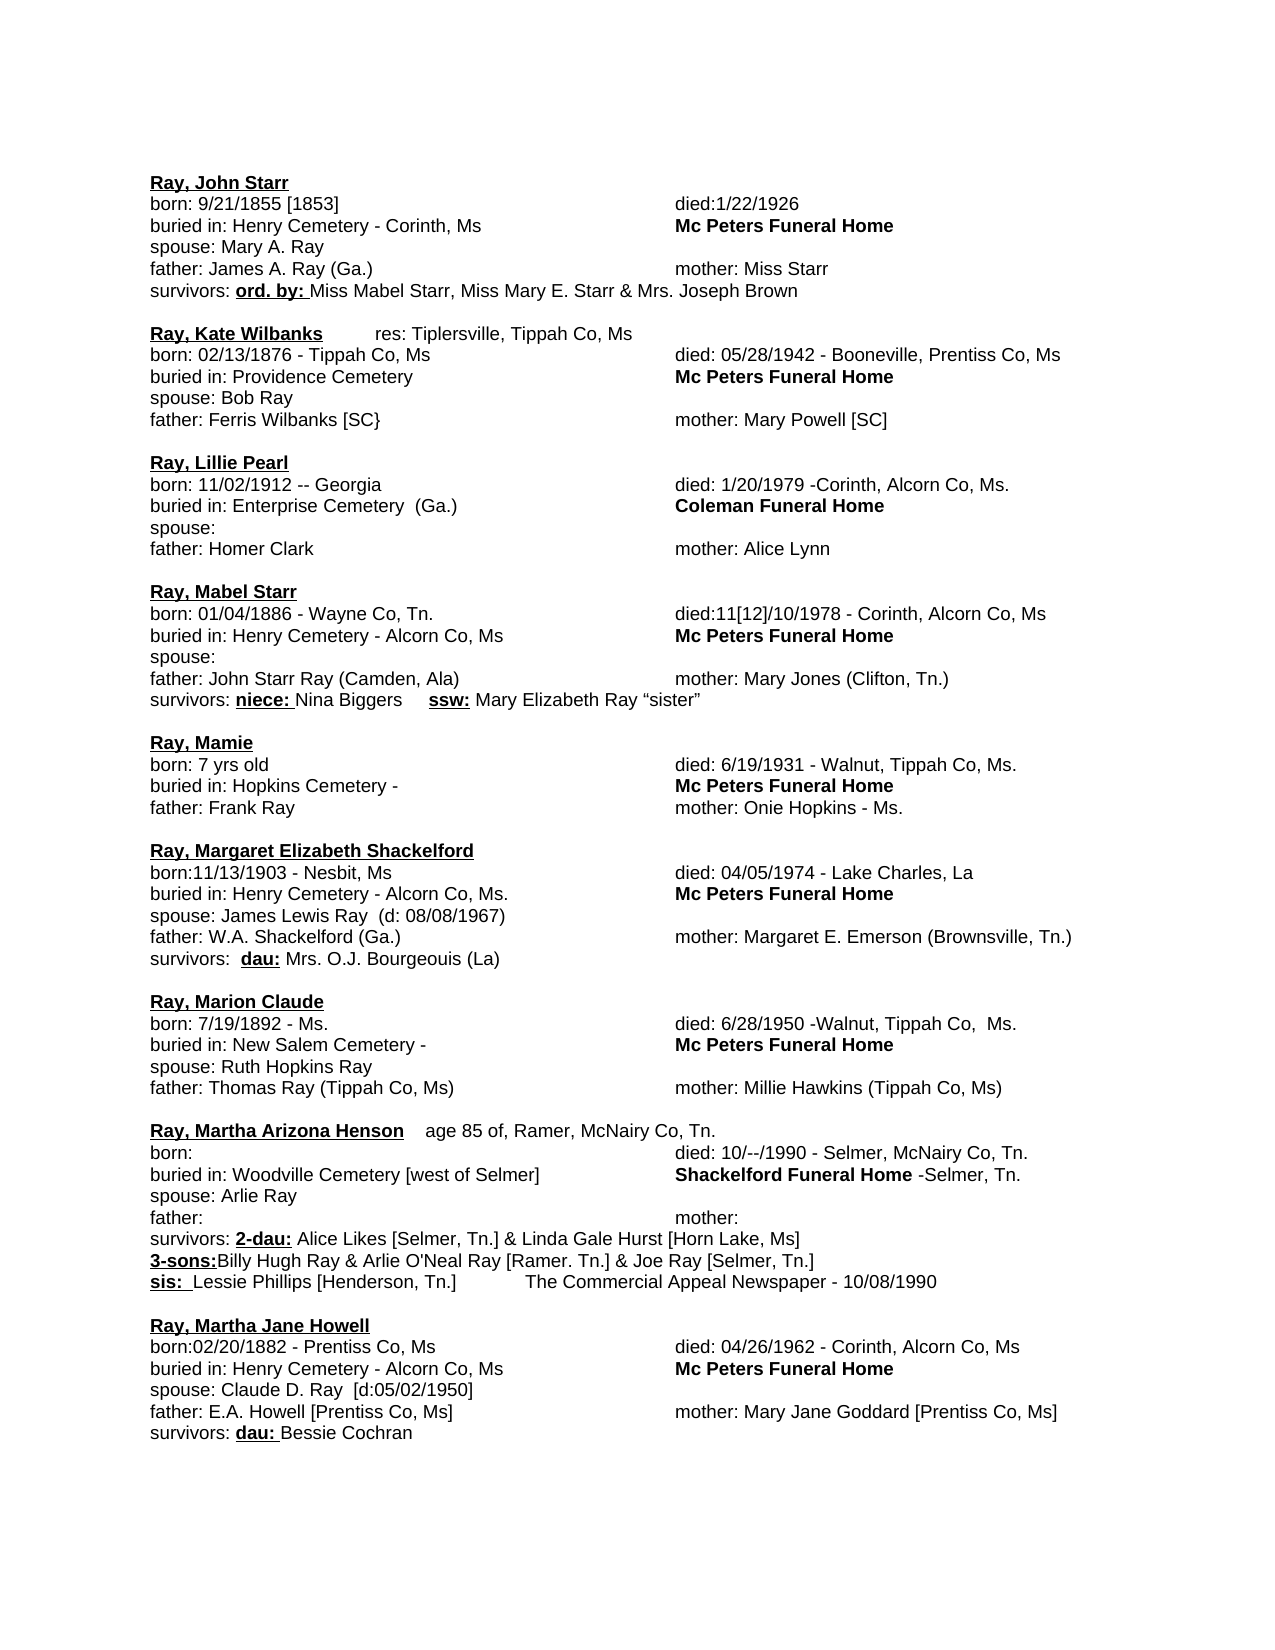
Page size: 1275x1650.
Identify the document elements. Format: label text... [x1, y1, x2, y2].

text buried in: Woodville Cemetery [west of Selmer] Shackelford Funeral Home -Selmer, Tn. [150, 1163, 1125, 1185]
text born: 02/13/1876 - Tippah Co, Ms died: 05/28/1942 - Booneville, Prentiss Co, Ms [150, 344, 1125, 366]
text spouse: Claude D. Ray [d:05/02/1950] father: E.A. Howell [Prentiss Co, Ms] mother: Mary Jane Goddard [Prentiss Co, Ms] [150, 1379, 1125, 1422]
text Ray, Mamie [150, 732, 1125, 754]
text buried in: Henry Cemetery - Corinth, Ms Mc Peters Funeral Home [150, 215, 1125, 236]
text father: W.A. Shackelford (Ga.) mother: Margaret E. Emerson (Brownsville, Tn.) [150, 926, 1125, 948]
text 3-sons:Billy Hugh Ray & Arlie O'Neal Ray [Ramer. Tn.] & Joe Ray [Selmer, Tn.] [150, 1250, 1125, 1271]
text spouse: [150, 646, 1125, 667]
text buried in: Henry Cemetery - Alcorn Co, Ms. Mc Peters Funeral Home [150, 883, 1125, 905]
text Ray, Martha Arizona Henson age 85 of, Ramer, McNairy Co, Tn. [150, 1120, 1125, 1142]
text survivors: dau: Mrs. O.J. Bourgeouis (La) [150, 948, 1125, 969]
text spouse: Mary A. Ray [150, 236, 1125, 258]
text father: James A. Ray (Ga.) mother: Miss Starr [150, 258, 1125, 279]
text born: 7/19/1892 - Ms. died: 6/28/1950 -Walnut, Tippah Co, Ms. [150, 1012, 1125, 1034]
text born: 11/02/1912 -- Georgia died: 1/20/1979 -Corinth, Alcorn Co, Ms. [150, 473, 1125, 495]
text father: Ferris Wilbanks [SC} mother: Mary Powell [SC] [150, 409, 1125, 430]
text spouse: [150, 517, 1125, 538]
text spouse: James Lewis Ray (d: 08/08/1967) [150, 905, 1125, 926]
text Ray, Margaret Elizabeth Shackelford [150, 840, 1125, 862]
text Ray, Mabel Starr [150, 581, 1125, 603]
text born: 7 yrs old died: 6/19/1931 - Walnut, Tippah Co, Ms. [150, 754, 1125, 775]
text born: 9/21/1855 [1853] died:1/22/1926 [150, 193, 1125, 215]
text spouse: Ruth Hopkins Ray [150, 1056, 1125, 1077]
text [150, 1357, 1125, 1379]
text survivors: niece: Nina Biggers ssw: Mary Elizabeth Ray “sister” [150, 689, 1125, 711]
text born:11/13/1903 - Nesbit, Ms died: 04/05/1974 - Lake Charles, La [150, 862, 1125, 883]
text survivors: dau: Bessie Cochran [150, 1422, 1125, 1444]
text father: Frank Ray mother: Onie Hopkins - Ms. [150, 797, 1125, 818]
text father: Homer Clark mother: Alice Lynn [150, 538, 1125, 560]
text spouse: Arlie Ray [150, 1185, 1125, 1207]
text survivors: 2-dau: Alice Likes [Selmer, Tn.] & Linda Gale Hurst [Horn Lake, Ms] [150, 1228, 1125, 1250]
text Ray, Kate Wilbanks res: Tiplersville, Tippah Co, Ms [150, 322, 1125, 344]
text Ray, Marion Claude [150, 991, 1125, 1012]
text buried in: Providence Cemetery Mc Peters Funeral Home [150, 366, 1125, 387]
text buried in: Hopkins Cemetery - Mc Peters Funeral Home [150, 775, 1125, 797]
text buried in: Enterprise Cemetery (Ga.) Coleman Funeral Home [150, 495, 1125, 517]
text father: John Starr Ray (Camden, Ala) mother: Mary Jones (Clifton, Tn.) [150, 667, 1125, 689]
text Ray, John Starr [150, 172, 1125, 193]
text born: died: 10/--/1990 - Selmer, McNairy Co, Tn. [150, 1142, 1125, 1163]
text survivors: ord. by: Miss Mabel Starr, Miss Mary E. Starr & Mrs. Joseph Brown [150, 279, 1125, 301]
text Ray, Lillie Pearl [150, 452, 1125, 473]
text spouse: Bob Ray [150, 387, 1125, 409]
text born: 01/04/1886 - Wayne Co, Tn. died:11[12]/10/1978 - Corinth, Alcorn Co, Ms [150, 603, 1125, 624]
text father: mother: [150, 1207, 1125, 1228]
text father: Thomas Ray (Tippah Co, Ms) mother: Millie Hawkins (Tippah Co, Ms) [150, 1077, 1125, 1099]
text Ray, Martha Jane Howell [150, 1314, 1125, 1336]
text born:02/20/1882 - Prentiss Co, Ms died: 04/26/1962 - Corinth, Alcorn Co, Ms [150, 1336, 1125, 1357]
text sis: Lessie Phillips [Henderson, Tn.] The Commercial Appeal Newspaper - 10/08/1990 [150, 1271, 1125, 1293]
text buried in: Henry Cemetery - Alcorn Co, Ms Mc Peters Funeral Home [150, 624, 1125, 646]
text buried in: New Salem Cemetery - Mc Peters Funeral Home [150, 1034, 1125, 1056]
